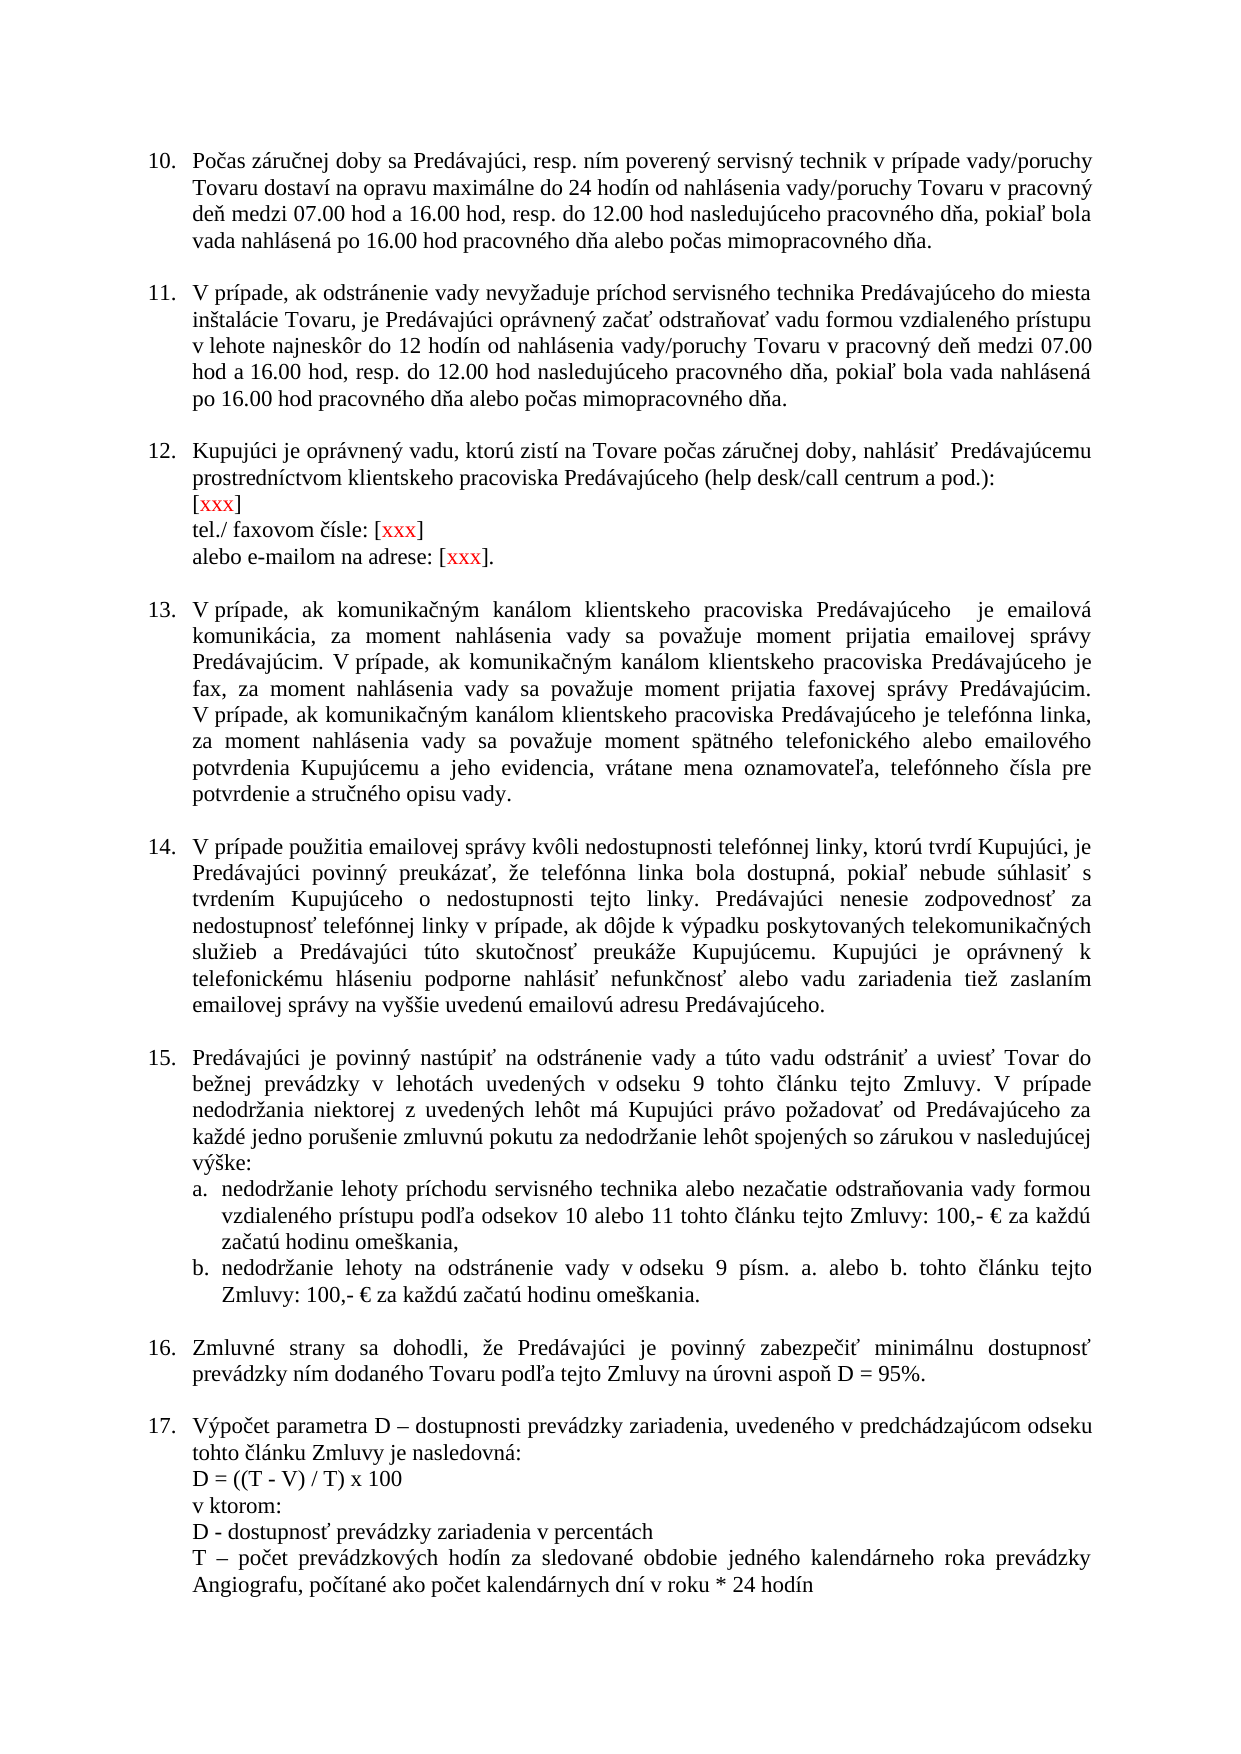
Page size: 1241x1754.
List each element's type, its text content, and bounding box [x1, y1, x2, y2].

list V prípade, ak komunikačným kanálom klientskeho pracoviska Predávajúceho je emailová komunikácia, za moment nahlásenia vady sa považuje moment prijatia emailovej správy Predávajúcim. V prípade, ak komunikačným kanálom klientskeho pracoviska Predávajúceho je fax, za moment nahlásenia vady sa považuje moment prijatia faxovej správy Predávajúcim. V prípade, ak komunikačným kanálom klientskeho pracoviska Predávajúceho je telefónna linka, za moment nahlásenia vady sa považuje moment spätného telefonického alebo emailového potvrdenia Kupujúcemu a jeho evidencia, vrátane mena oznamovateľa, telefónneho čísla pre potvrdenie a stručného opisu vady. [148, 596, 1093, 806]
list Zmluvné strany sa dohodli, že Predávajúci je povinný zabezpečiť minimálnu dostupnosť prevádzky ním dodaného Tovaru podľa tejto Zmluvy na úrovni aspoň D = 95%. [148, 1333, 1093, 1386]
list Výpočet parametra D – dostupnosti prevádzky zariadenia, uvedeného v predchádzajúcom odseku tohto článku Zmluvy je nasledovná: [148, 1413, 1093, 1465]
list V prípade použitia emailovej správy kvôli nedostupnosti telefónnej linky, ktorú tvrdí Kupujúci, je Predávajúci povinný preukázať, že telefónna linka bola dostupná, pokiaľ nebude súhlasiť s tvrdením Kupujúceho o nedostupnosti tejto linky. Predávajúci nenesie zodpovednosť za nedostupnosť telefónnej linky v prípade, ak dôjde k výpadku poskytovaných telekomunikačných služieb a Predávajúci túto skutočnosť preukáže Kupujúcemu. Kupujúci je oprávnený k telefonickému hláseniu podporne nahlásiť nefunkčnosť alebo vadu zariadenia tiež zaslaním emailovej správy na vyššie uvedenú emailovú adresu Predávajúceho. [148, 833, 1093, 1017]
text D - dostupnosť prevádzky zariadenia v percentách [148, 1518, 1093, 1544]
list Kupujúci je oprávnený vadu, ktorú zistí na Tovare počas záručnej doby, nahlásiť Predávajúcemu prostredníctvom klientskeho pracoviska Predávajúceho (help desk/call centrum a pod.): [148, 437, 1093, 490]
list Predávajúci je povinný nastúpiť na odstránenie vady a túto vadu odstrániť a uviesť Tovar do bežnej prevádzky v lehotách uvedených v odseku 9 tohto článku tejto Zmluvy. V prípade nedodržania niektorej z uvedených lehôt má Kupujúci právo požadovať od Predávajúceho za každé jedno porušenie zmluvnú pokutu za nedodržanie lehôt spojených so zárukou v nasledujúcej výške: [148, 1044, 1093, 1175]
list V prípade, ak odstránenie vady nevyžaduje príchod servisného technika Predávajúceho do miesta inštalácie Tovaru, je Predávajúci oprávnený začať odstraňovať vadu formou vzdialeného prístupu v lehote najneskôr do 12 hodín od nahlásenia vady/poruchy Tovaru v pracovný deň medzi 07.00 hod a 16.00 hod, resp. do 12.00 hod nasledujúceho pracovného dňa, pokiaľ bola vada nahlásená po 16.00 hod pracovného dňa alebo počas mimopracovného dňa. [148, 279, 1093, 411]
list nedodržanie lehoty príchodu servisného technika alebo nezačatie odstraňovania vady formou vzdialeného prístupu podľa odsekov 10 alebo 11 tohto článku tejto Zmluvy: 100,- € za každú začatú hodinu omeškania, [192, 1175, 1093, 1254]
text D = ((T - V) / T) x 100 [148, 1465, 1093, 1492]
text [xxx] [192, 490, 1093, 517]
list nedodržanie lehoty na odstránenie vady v odseku 9 písm. a. alebo b. tohto článku tejto Zmluvy: 100,- € za každú začatú hodinu omeškania. [192, 1254, 1093, 1307]
list Počas záručnej doby sa Predávajúci, resp. ním poverený servisný technik v prípade vady/poruchy Tovaru dostaví na opravu maximálne do 24 hodín od nahlásenia vady/poruchy Tovaru v pracovný deň medzi 07.00 hod a 16.00 hod, resp. do 12.00 hod nasledujúceho pracovného dňa, pokiaľ bola vada nahlásená po 16.00 hod pracovného dňa alebo počas mimopracovného dňa. [148, 148, 1093, 253]
list v ktorom: [192, 1492, 1093, 1518]
text tel./ faxovom čísle: [xxx] [192, 517, 1093, 543]
text T – počet prevádzkových hodín za sledované obdobie jedného kalendárneho roka prevádzky Angiografu, počítané ako počet kalendárnych dní v roku * 24 hodín [192, 1544, 1093, 1597]
text alebo e-mailom na adrese: [xxx]. [192, 543, 1093, 569]
